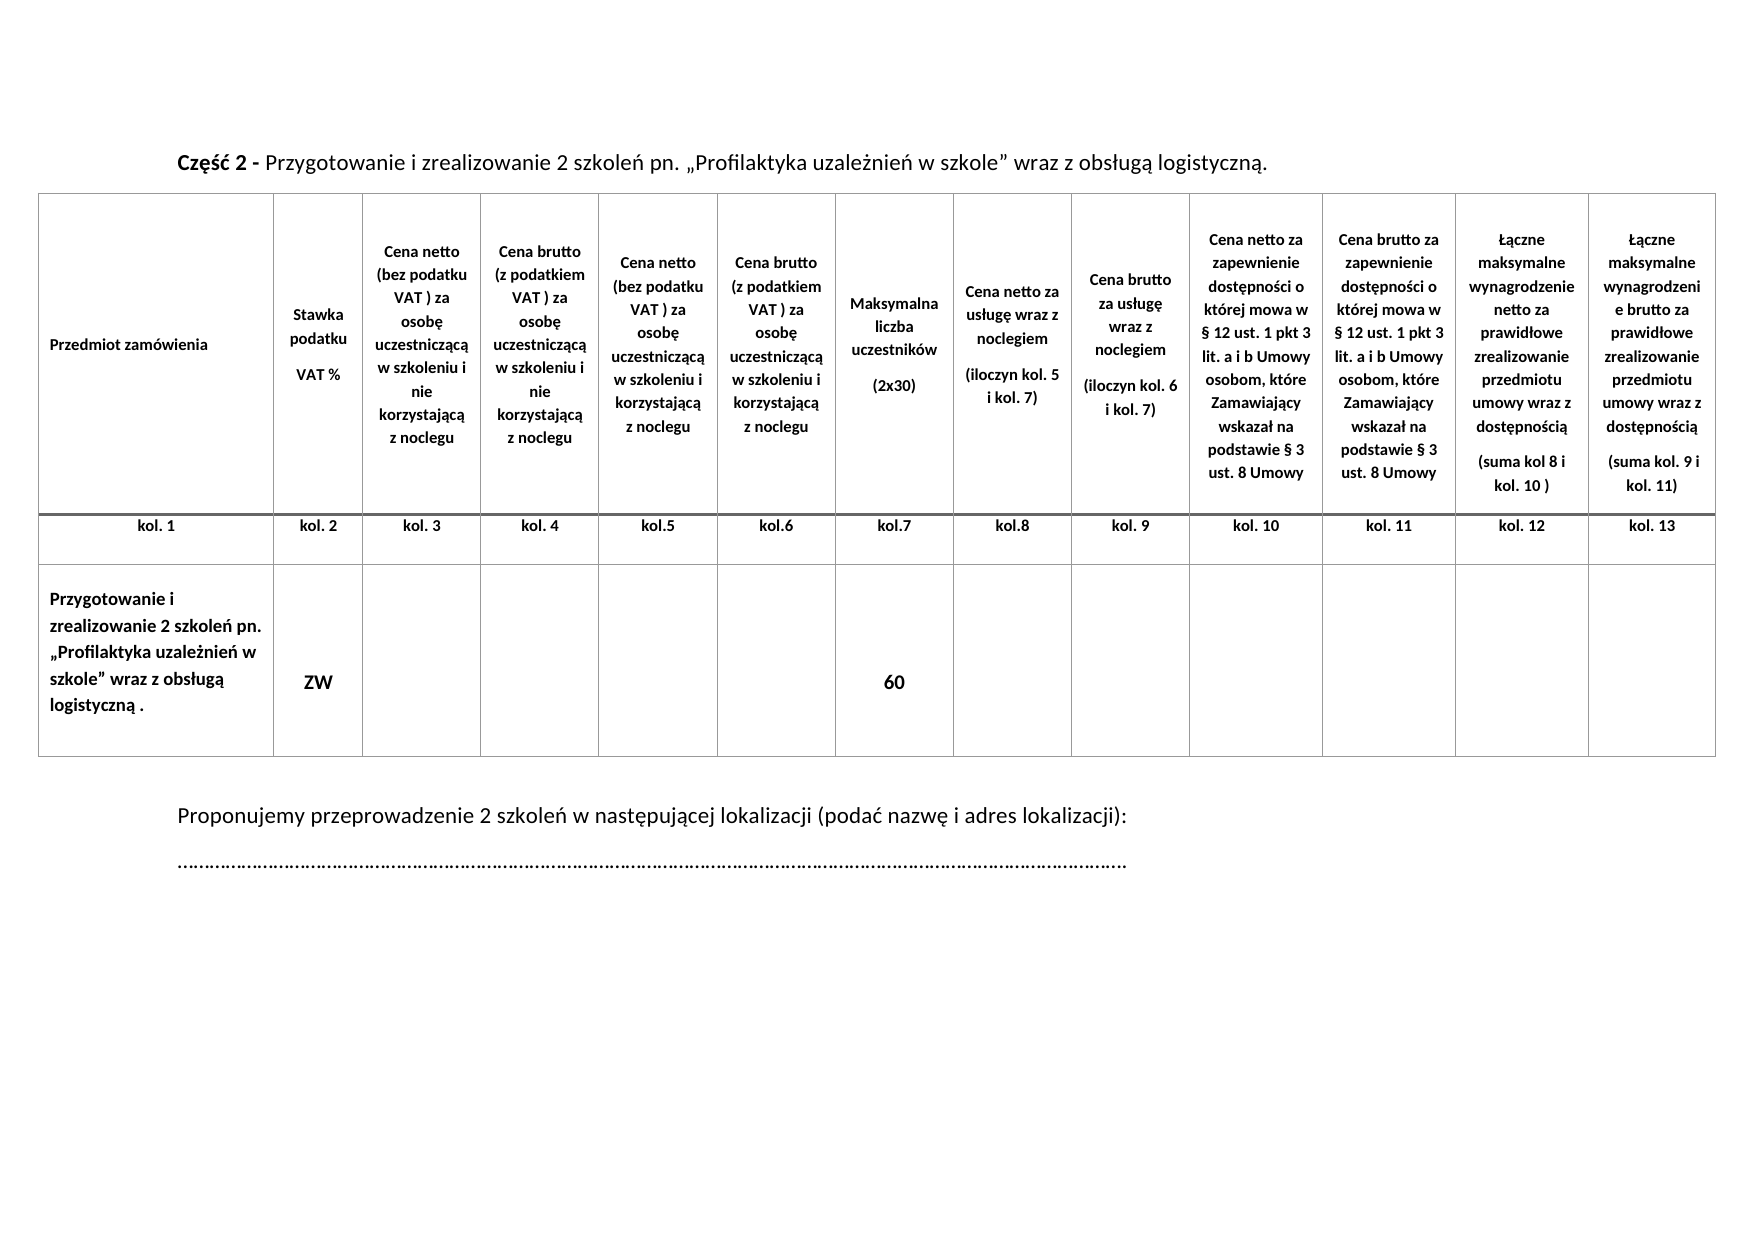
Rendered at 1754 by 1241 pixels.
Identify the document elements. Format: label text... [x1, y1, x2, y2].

table_cell [1072, 565, 1189, 756]
table_cell kol. 1 [39, 516, 273, 564]
table_cell [599, 565, 717, 756]
table_header Cena brutto (z podatkiem VAT ) za osobę uczestniczącą w szkoleniu i korzystającą z noclegu [718, 194, 835, 512]
table_cell kol. 9 [1072, 516, 1189, 564]
table_cell [363, 565, 480, 756]
table_cell kol. 12 [1456, 516, 1588, 564]
table_cell [1456, 565, 1588, 756]
table_cell kol. 2 [274, 516, 362, 564]
table_header Przedmiot zamówienia [39, 194, 273, 512]
table_header Cena netto (bez podatku VAT ) za osobę uczestniczącą w szkoleniu i korzystającą z noclegu [599, 194, 717, 512]
table_header Cena brutto (z podatkiem VAT ) za osobę uczestniczącą w szkoleniu i nie korzystającą z noclegu [481, 194, 598, 512]
table_header Łączne maksymalne wynagrodzenie netto za prawidłowe zrealizowanie przedmiotu umowy wraz z dostępnością (suma kol 8 i kol. 10 ) [1456, 194, 1588, 512]
table_cell kol. 4 [481, 516, 598, 564]
table_cell kol.7 [836, 516, 953, 564]
table_header Maksymalna liczba uczestników (2x30) [836, 194, 953, 512]
table_cell [1190, 565, 1322, 756]
text Część 2 - Przygotowanie i zrealizowanie 2 szkoleń pn. „Profilaktyka uzależnień w szkole” wraz z obsługą logistyczną. [177, 148, 1606, 176]
table_header Stawka podatku VAT % [274, 194, 362, 512]
table_cell 60 [836, 565, 953, 756]
table_cell [1589, 565, 1715, 756]
text Proponujemy przeprowadzenie 2 szkoleń w następującej lokalizacji (podać nazwę i adres lokalizacji): [177, 801, 1606, 829]
table_cell Przygotowanie i zrealizowanie 2 szkoleń pn. „Profilaktyka uzależnień w szkole” wraz z obsługą logistyczną . [39, 565, 273, 756]
table_cell kol. 11 [1323, 516, 1455, 564]
table_cell [718, 565, 835, 756]
table_header Cena brutto za usługę wraz z noclegiem (iloczyn kol. 6 i kol. 7) [1072, 194, 1189, 512]
table_cell kol.5 [599, 516, 717, 564]
table_cell [954, 565, 1071, 756]
table_header Łączne maksymalne wynagrodzenie brutto za prawidłowe zrealizowanie przedmiotu umowy wraz z dostępnością (suma kol. 9 i kol. 11) [1589, 194, 1715, 512]
text ……………………………………………………………………………………………………………………………………………………………. [177, 846, 1606, 874]
table_cell kol. 10 [1190, 516, 1322, 564]
table_cell [1323, 565, 1455, 756]
table_cell kol.8 [954, 516, 1071, 564]
table_cell [481, 565, 598, 756]
table_cell kol. 3 [363, 516, 480, 564]
table_cell kol.6 [718, 516, 835, 564]
table_header Cena netto za zapewnienie dostępności o której mowa w § 12 ust. 1 pkt 3 lit. a i b Umowy osobom, które Zamawiający wskazał na podstawie § 3 ust. 8 Umowy [1190, 194, 1322, 512]
table_cell kol. 13 [1589, 516, 1715, 564]
table_cell ZW [274, 565, 362, 756]
table_header Cena netto za usługę wraz z noclegiem (iloczyn kol. 5 i kol. 7) [954, 194, 1071, 512]
table_header Cena netto (bez podatku VAT ) za osobę uczestniczącą w szkoleniu i nie korzystającą z noclegu [363, 194, 480, 512]
table_header Cena brutto za zapewnienie dostępności o której mowa w § 12 ust. 1 pkt 3 lit. a i b Umowy osobom, które Zamawiający wskazał na podstawie § 3 ust. 8 Umowy [1323, 194, 1455, 512]
